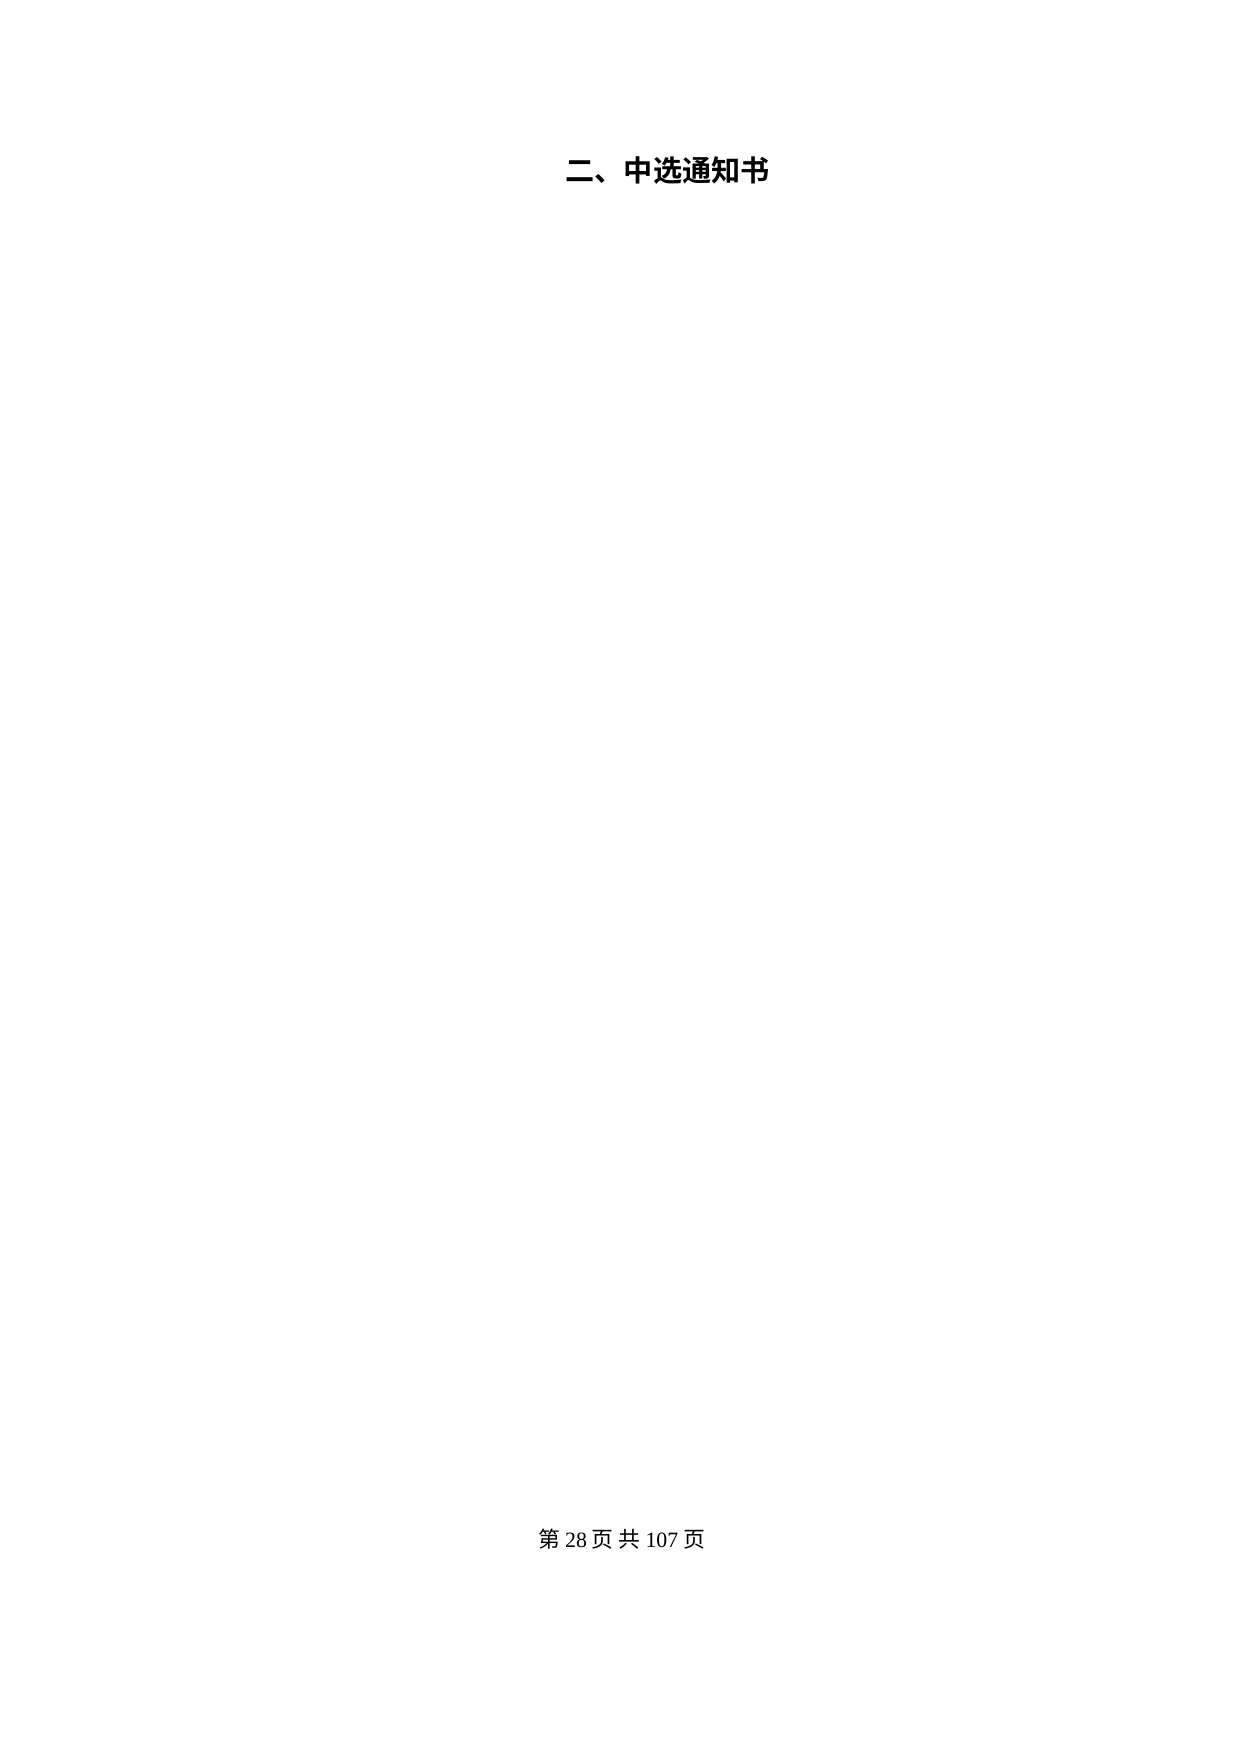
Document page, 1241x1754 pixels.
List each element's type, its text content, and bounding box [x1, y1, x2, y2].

text 二、中选通知书 [221, 148, 1093, 190]
